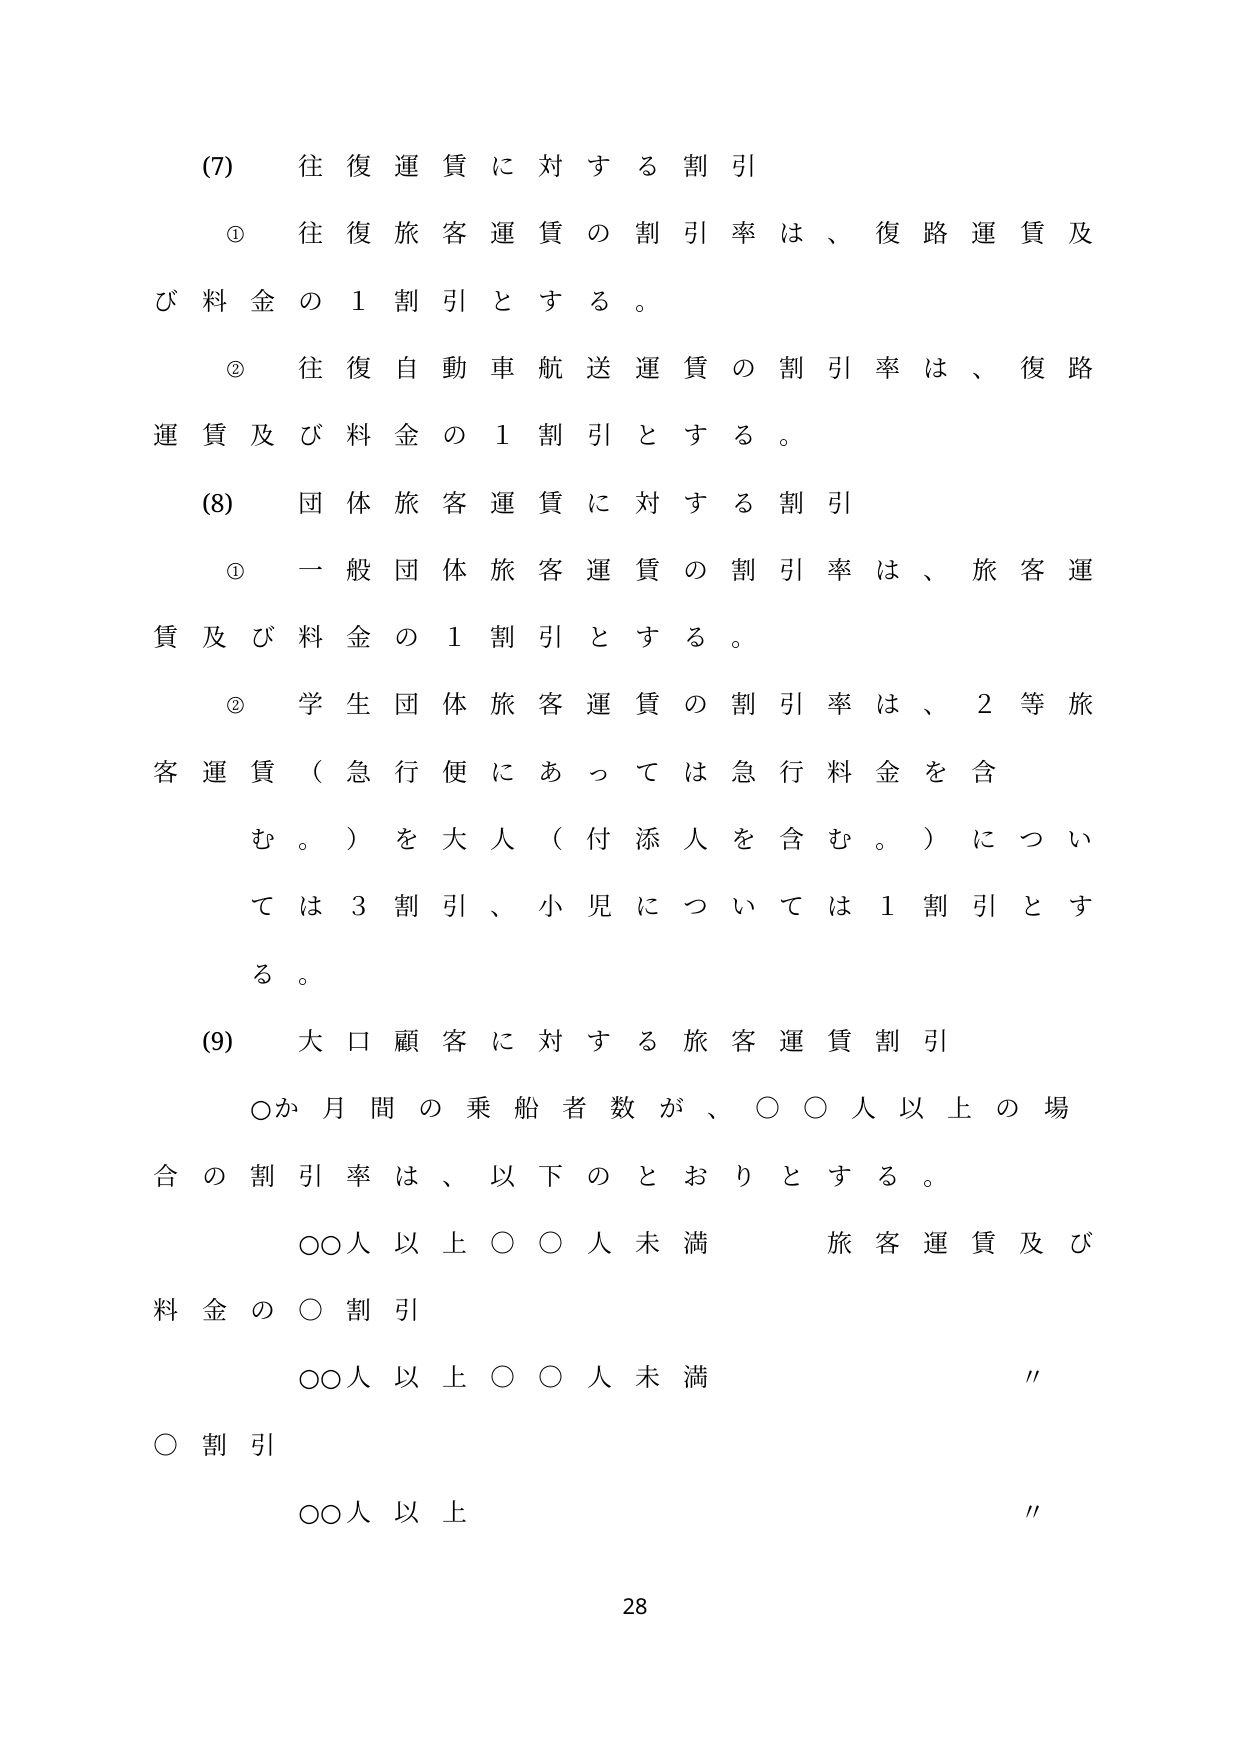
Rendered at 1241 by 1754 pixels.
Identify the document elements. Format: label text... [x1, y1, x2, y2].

text ○○人以上○○人未満 旅客運賃及び料金の○割引 [154, 1208, 1116, 1342]
text ① 一般団体旅客運賃の割引率は、旅客運賃及び料金の１割引とする。 [154, 535, 1116, 669]
text ○か月間の乗船者数が、○○人以上の場合の割引率は、以下のとおりとする。 [154, 1073, 1116, 1208]
text ② 往復自動車航送運賃の割引率は、復路運賃及び料金の１割引とする。 [154, 333, 1116, 468]
text ○○人以上 〃 ○割引 [154, 1477, 1116, 1544]
text (9) 大口顧客に対する旅客運賃割引 [154, 1006, 1116, 1073]
text (8) 団体旅客運賃に対する割引 [154, 468, 1116, 535]
text む。）を大人（付添人を含む。）については３割引、小児については１割引とする。 [227, 804, 1116, 1006]
text ○○人以上○○人未満 〃 ○割引 [154, 1342, 1116, 1477]
text ② 学生団体旅客運賃の割引率は、２等旅客運賃（急行便にあっては急行料金を含 [154, 669, 1116, 804]
text (7) 往復運賃に対する割引 [154, 131, 1116, 198]
text ① 往復旅客運賃の割引率は、復路運賃及び料金の１割引とする。 [154, 198, 1116, 333]
